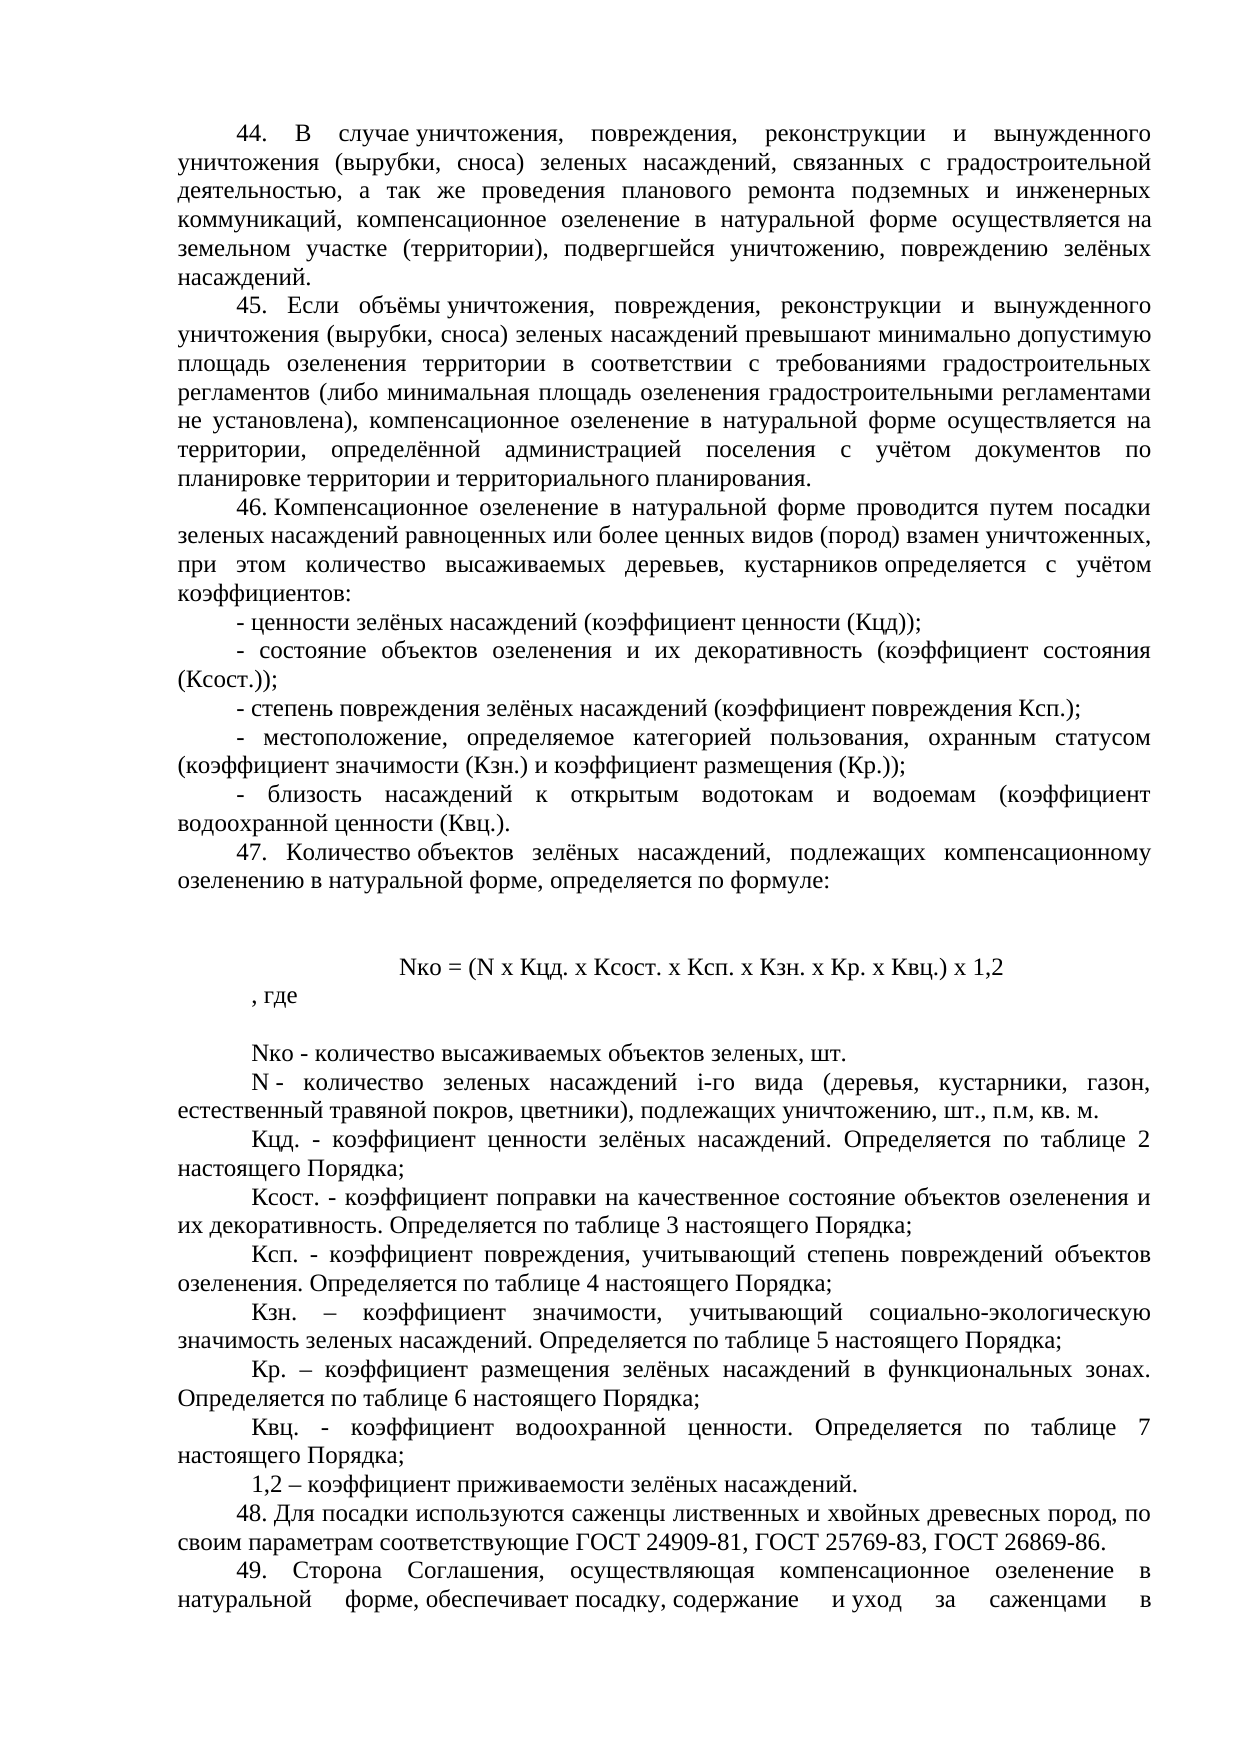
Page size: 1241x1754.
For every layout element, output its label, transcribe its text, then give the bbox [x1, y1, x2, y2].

text - степень повреждения зелёных насаждений (коэффициент повреждения Ксп.); [177, 693, 1152, 722]
text Ксп. - коэффициент повреждения, учитывающий степень повреждений объектов озеленения. Определяется по таблице 4 настоящего Порядка; [177, 1239, 1152, 1297]
text Nко = (N х Кцд. х Ксост. х Ксп. х Кзн. х Кр. х Квц.) х 1,2 [177, 952, 1152, 981]
text - ценности зелёных насаждений (коэффициент ценности (Кцд)); [177, 607, 1152, 636]
text Кцд. - коэффициент ценности зелёных насаждений. Определяется по таблице 2 настоящего Порядка; [177, 1124, 1152, 1182]
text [177, 1556, 1152, 1613]
text 47. Количество объектов зелёных насаждений, подлежащих компенсационному озеленению в натуральной форме, определяется по формуле: [177, 837, 1152, 894]
text Кр. – коэффициент размещения зелёных насаждений в функциональных зонах. Определяется по таблице 6 настоящего Порядка; [177, 1354, 1152, 1412]
text - близость насаждений к открытым водотокам и водоемам (коэффициент водоохранной ценности (Квц.). [177, 779, 1152, 837]
text - состояние объектов озеленения и их декоративность (коэффициент состояния (Ксост.)); [177, 636, 1152, 693]
text 45. Если объёмы уничтожения, повреждения, реконструкции и вынужденного уничтожения (вырубки, сноса) зеленых насаждений превышают минимально допустимую площадь озеленения территории в соответствии с требованиями градостроительных регламентов (либо минимальная площадь озеленения градостроительными регламентами не установлена), компенсационное озеленение в натуральной форме осуществляется на территории, определённой администрацией поселения с учётом документов по планировке территории и территориального планирования. [177, 291, 1152, 492]
text 48. Для посадки используются саженцы лиственных и хвойных древесных пород, по своим параметрам соответствующие ГОСТ 24909-81, ГОСТ 25769-83, ГОСТ 26869-86. [177, 1498, 1152, 1556]
text Кзн. – коэффициент значимости, учитывающий социально-экологическую значимость зеленых насаждений. Определяется по таблице 5 настоящего Порядка; [177, 1297, 1152, 1354]
text Квц. - коэффициент водоохранной ценности. Определяется по таблице 7 настоящего Порядка; [177, 1412, 1152, 1469]
text Nко - количество высаживаемых объектов зеленых, шт. [177, 1038, 1152, 1067]
text 44. В случае уничтожения, повреждения, реконструкции и вынужденного уничтожения (вырубки, сноса) зеленых насаждений, связанных с градостроительной деятельностью, а так же проведения планового ремонта подземных и инженерных коммуникаций, компенсационное озеленение в натуральной форме осуществляется на земельном участке (территории), подвергшейся уничтожению, повреждению зелёных насаждений. [177, 118, 1152, 291]
text 46. Компенсационное озеленение в натуральной форме проводится путем посадки зеленых насаждений равноценных или более ценных видов (пород) взамен уничтоженных, при этом количество высаживаемых деревьев, кустарников определяется с учётом коэффициентов: [177, 492, 1152, 607]
text N - количество зеленых насаждений i-го вида (деревья, кустарники, газон, естественный травяной покров, цветники), подлежащих уничтожению, шт., п.м, кв. м. [177, 1067, 1152, 1124]
text - местоположение, определяемое категорией пользования, охранным статусом (коэффициент значимости (Кзн.) и коэффициент размещения (Кр.)); [177, 722, 1152, 779]
text , где [177, 981, 1152, 1009]
text 1,2 – коэффициент приживаемости зелёных насаждений. [177, 1469, 1152, 1498]
text Ксост. - коэффициент поправки на качественное состояние объектов озеленения и их декоративность. Определяется по таблице 3 настоящего Порядка; [177, 1182, 1152, 1239]
